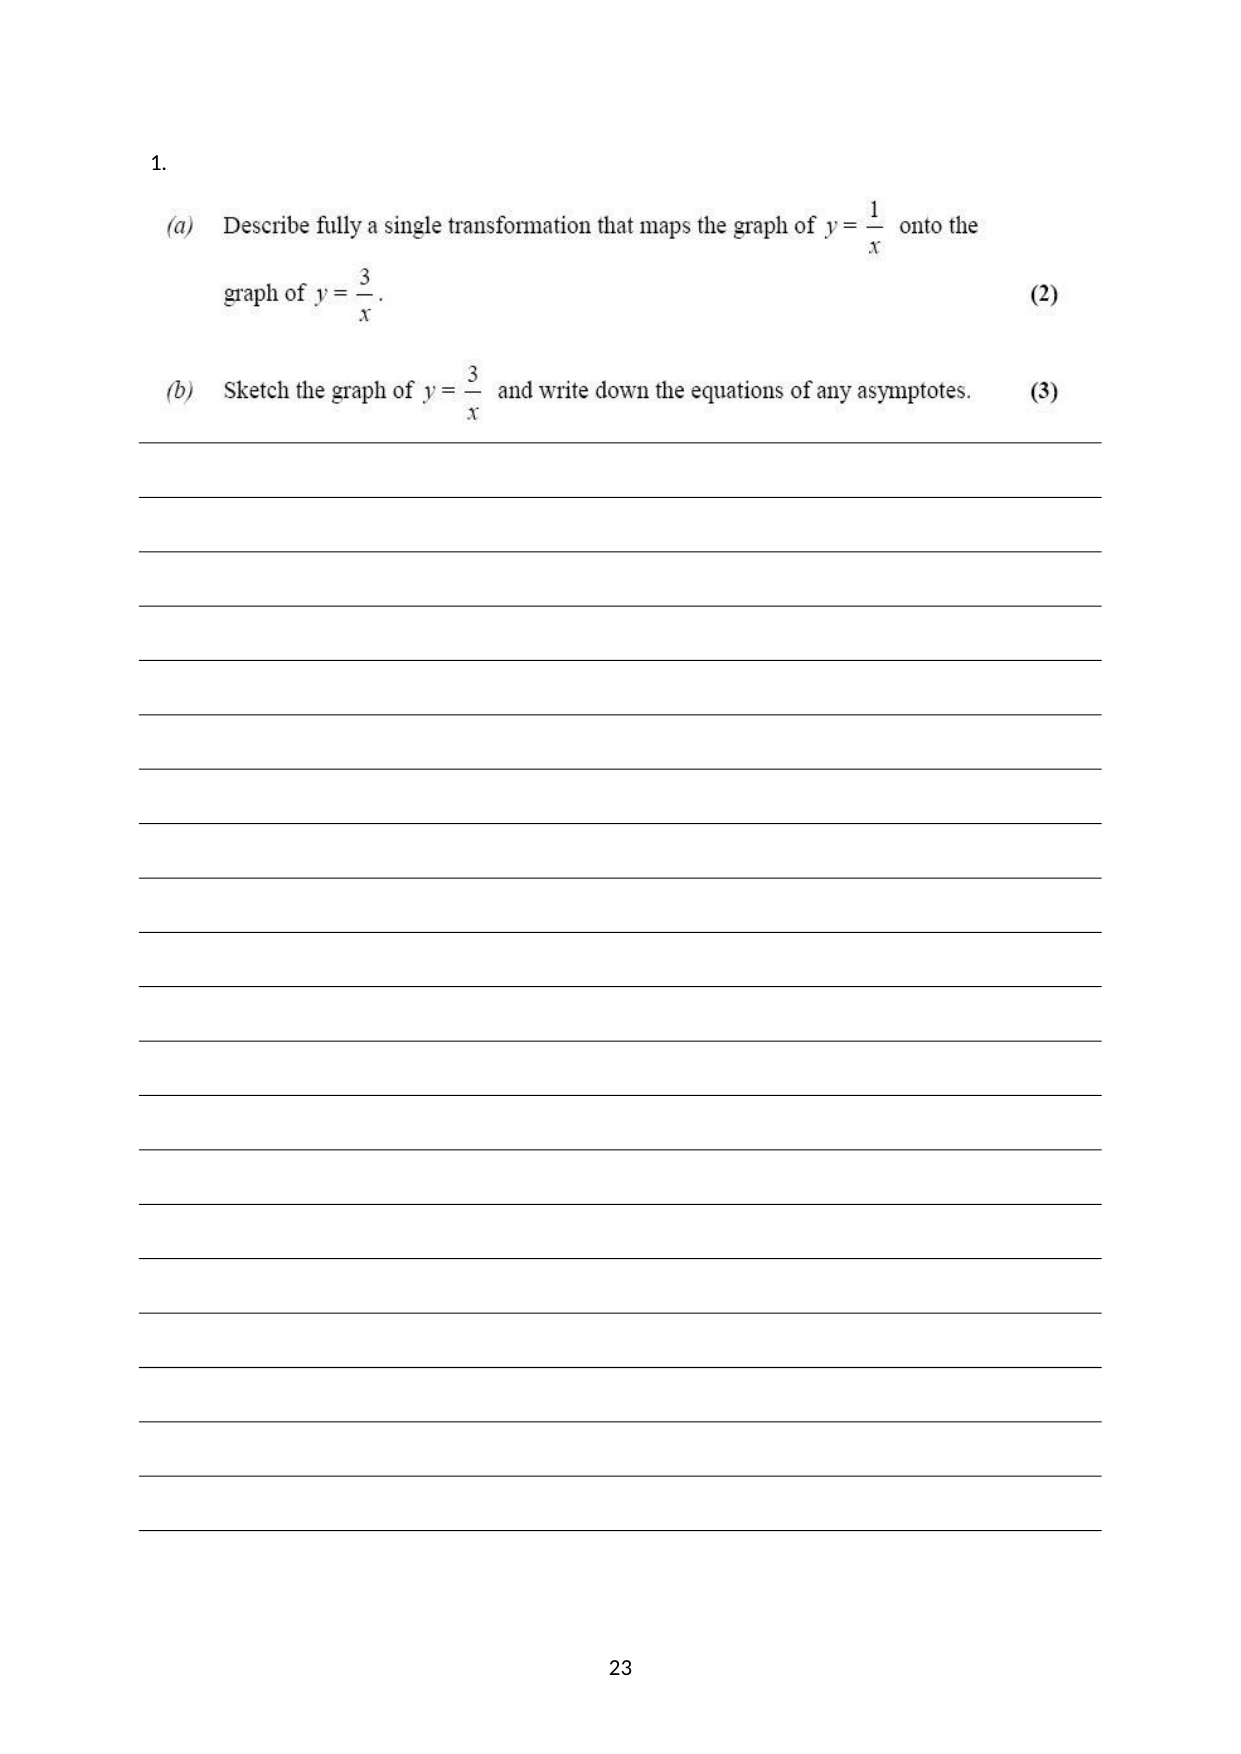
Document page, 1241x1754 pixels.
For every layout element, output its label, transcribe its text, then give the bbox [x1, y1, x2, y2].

picture [160, 197, 1067, 424]
text 1. [150, 148, 1161, 176]
